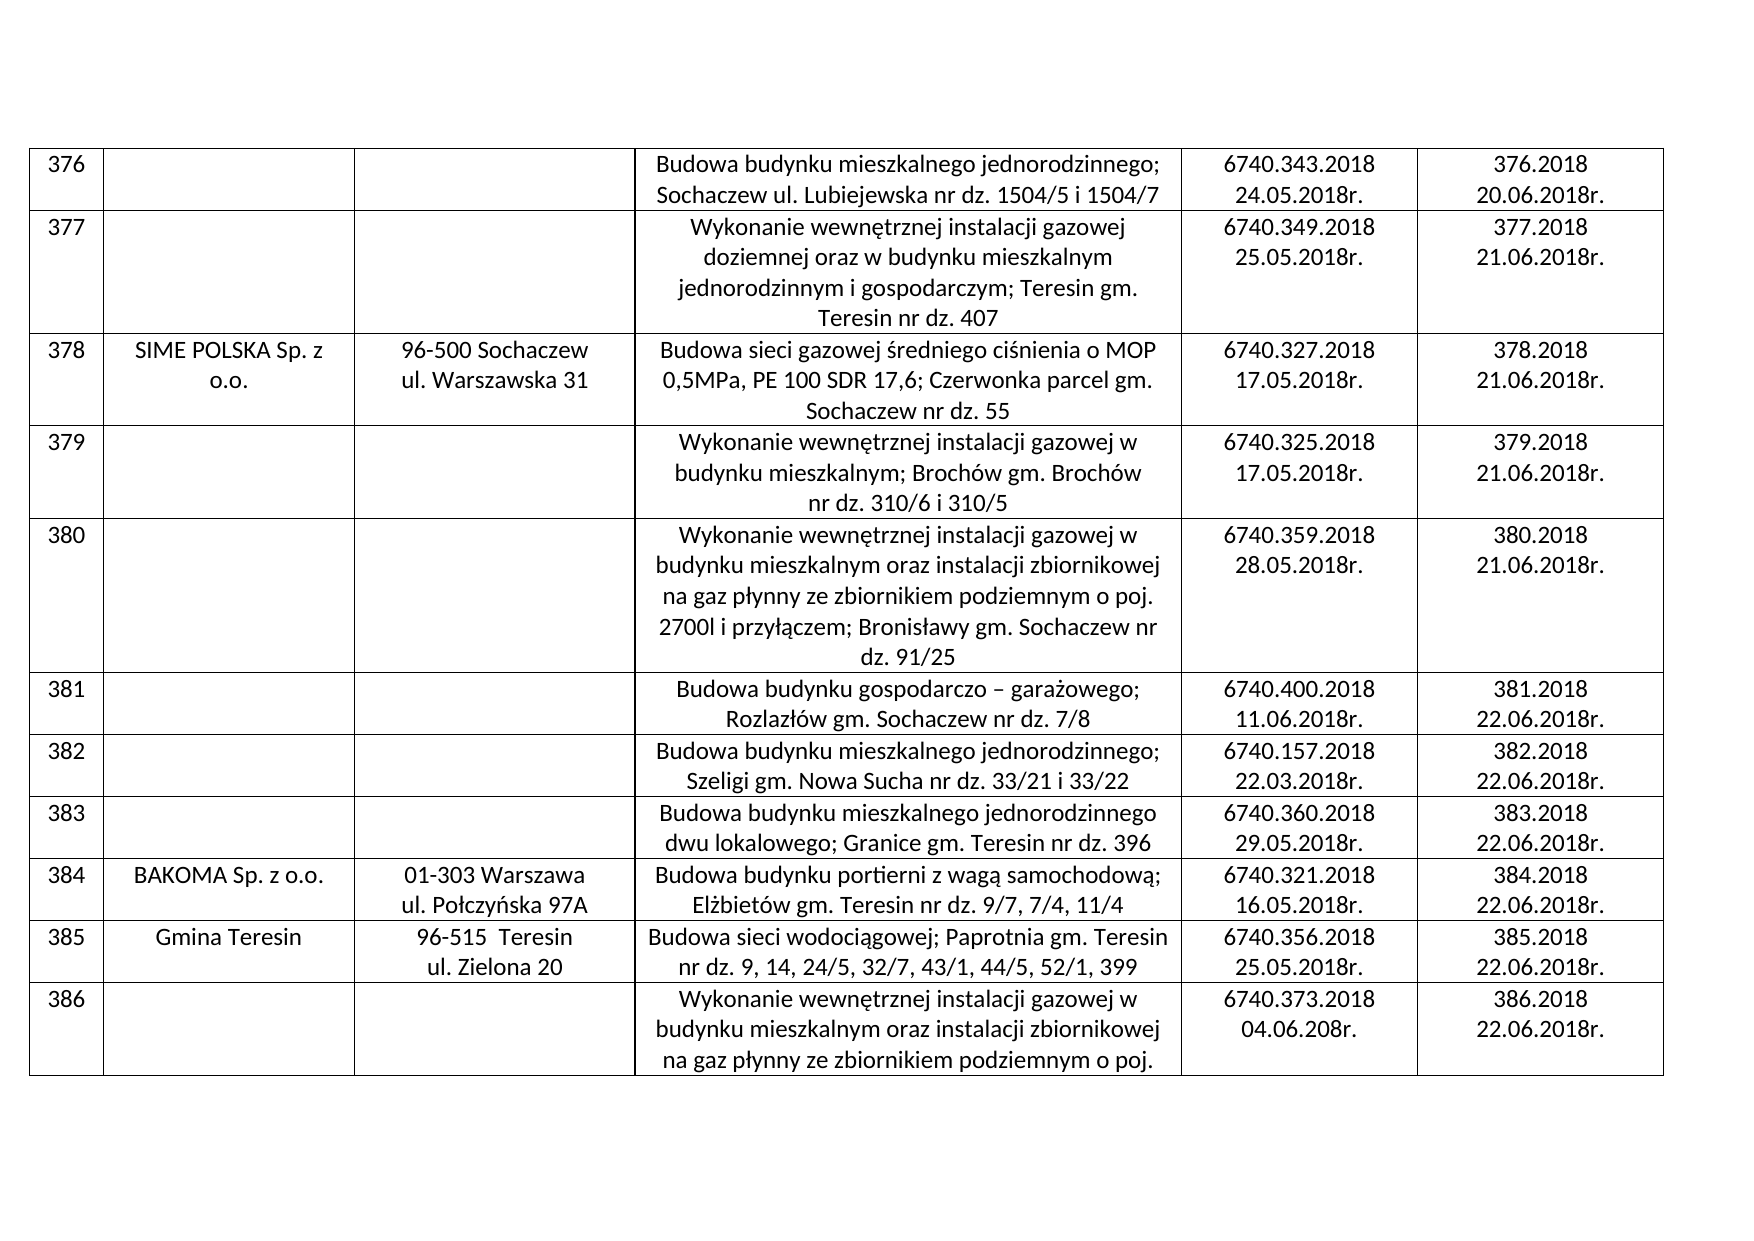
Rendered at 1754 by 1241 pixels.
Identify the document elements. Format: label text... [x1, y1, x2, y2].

table_cell 376 [30, 149, 103, 210]
table_cell [104, 519, 354, 672]
table_cell 6740.359.2018 28.05.2018r. [1182, 519, 1417, 672]
table_cell Wykonanie wewnętrznej instalacji gazowej doziemnej oraz w budynku mieszkalnym jednorodzinnym i gospodarczym; Teresin gm. Teresin nr dz. 407 [636, 211, 1181, 333]
table_cell 383 [30, 797, 103, 858]
table_cell 6740.360.2018 29.05.2018r. [1182, 797, 1417, 858]
table_cell 377 [30, 211, 103, 333]
table_cell 6740.343.2018 24.05.2018r. [1182, 149, 1417, 210]
table_cell 6740.321.2018 16.05.2018r. [1182, 859, 1417, 920]
table_cell 6740.327.2018 17.05.2018r. [1182, 334, 1417, 425]
table_cell Wykonanie wewnętrznej instalacji gazowej w budynku mieszkalnym oraz instalacji zbiornikowej na gaz płynny ze zbiornikiem podziemnym o poj. 2700l i przyłączem; Bronisławy gm. Sochaczew nr dz. 91/25 [636, 519, 1181, 672]
table_cell 385.2018 22.06.2018r. [1418, 921, 1663, 982]
table_cell [104, 211, 354, 333]
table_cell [1418, 983, 1663, 1075]
table_cell Budowa sieci wodociągowej; Paprotnia gm. Teresin nr dz. 9, 14, 24/5, 32/7, 43/1, 44/5, 52/1, 399 [636, 921, 1181, 982]
table_cell 376.2018 20.06.2018r. [1418, 149, 1663, 210]
table_cell Budowa budynku mieszkalnego jednorodzinnego dwu lokalowego; Granice gm. Teresin nr dz. 396 [636, 797, 1181, 858]
table_cell 6740.400.2018 11.06.2018r. [1182, 673, 1417, 734]
table_cell Wykonanie wewnętrznej instalacji gazowej w budynku mieszkalnym; Brochów gm. Brochów nr dz. 310/6 i 310/5 [636, 426, 1181, 518]
table_cell 381 [30, 673, 103, 734]
table_cell 377.2018 21.06.2018r. [1418, 211, 1663, 333]
table_cell 380 [30, 519, 103, 672]
table_cell [355, 983, 634, 1075]
table_cell 386 [30, 983, 103, 1075]
table_cell 380.2018 21.06.2018r. [1418, 519, 1663, 672]
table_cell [636, 983, 1181, 1075]
table_cell Budowa budynku portierni z wagą samochodową; Elżbietów gm. Teresin nr dz. 9/7, 7/4, 11/4 [636, 859, 1181, 920]
table_cell 378.2018 21.06.2018r. [1418, 334, 1663, 425]
table_cell 6740.349.2018 25.05.2018r. [1182, 211, 1417, 333]
table_cell Budowa budynku gospodarczo – garażowego; Rozlazłów gm. Sochaczew nr dz. 7/8 [636, 673, 1181, 734]
table_cell 6740.356.2018 25.05.2018r. [1182, 921, 1417, 982]
table_cell [104, 735, 354, 796]
table_cell 378 [30, 334, 103, 425]
table_cell 383.2018 22.06.2018r. [1418, 797, 1663, 858]
table_cell Gmina Teresin [104, 921, 354, 982]
table_cell 379.2018 21.06.2018r. [1418, 426, 1663, 518]
table_cell [355, 149, 634, 210]
table_cell 6740.157.2018 22.03.2018r. [1182, 735, 1417, 796]
table_cell Budowa budynku mieszkalnego jednorodzinnego; Szeligi gm. Nowa Sucha nr dz. 33/21 i 33/22 [636, 735, 1181, 796]
table_cell [355, 673, 634, 734]
table_cell [104, 797, 354, 858]
table_cell 384 [30, 859, 103, 920]
table_cell [355, 519, 634, 672]
table_cell BAKOMA Sp. z o.o. [104, 859, 354, 920]
table_cell [104, 426, 354, 518]
table_cell [104, 149, 354, 210]
table_cell [104, 983, 354, 1075]
table_cell 96-515 Teresin ul. Zielona 20 [355, 921, 634, 982]
table_cell SIME POLSKA Sp. z o.o. [104, 334, 354, 425]
table_cell 385 [30, 921, 103, 982]
table_cell 381.2018 22.06.2018r. [1418, 673, 1663, 734]
table_cell Budowa budynku mieszkalnego jednorodzinnego; Sochaczew ul. Lubiejewska nr dz. 1504/5 i 1504/7 [636, 149, 1181, 210]
table_cell 382.2018 22.06.2018r. [1418, 735, 1663, 796]
table_cell 384.2018 22.06.2018r. [1418, 859, 1663, 920]
table_cell [355, 211, 634, 333]
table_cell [1182, 983, 1417, 1075]
table_cell [355, 426, 634, 518]
table_cell 379 [30, 426, 103, 518]
table_cell [104, 673, 354, 734]
table_cell 96-500 Sochaczew ul. Warszawska 31 [355, 334, 634, 425]
table_cell [355, 797, 634, 858]
table_cell 382 [30, 735, 103, 796]
table_cell 6740.325.2018 17.05.2018r. [1182, 426, 1417, 518]
table_cell 01-303 Warszawa ul. Połczyńska 97A [355, 859, 634, 920]
table_cell Budowa sieci gazowej średniego ciśnienia o MOP 0,5MPa, PE 100 SDR 17,6; Czerwonka parcel gm. Sochaczew nr dz. 55 [636, 334, 1181, 425]
table_cell [355, 735, 634, 796]
